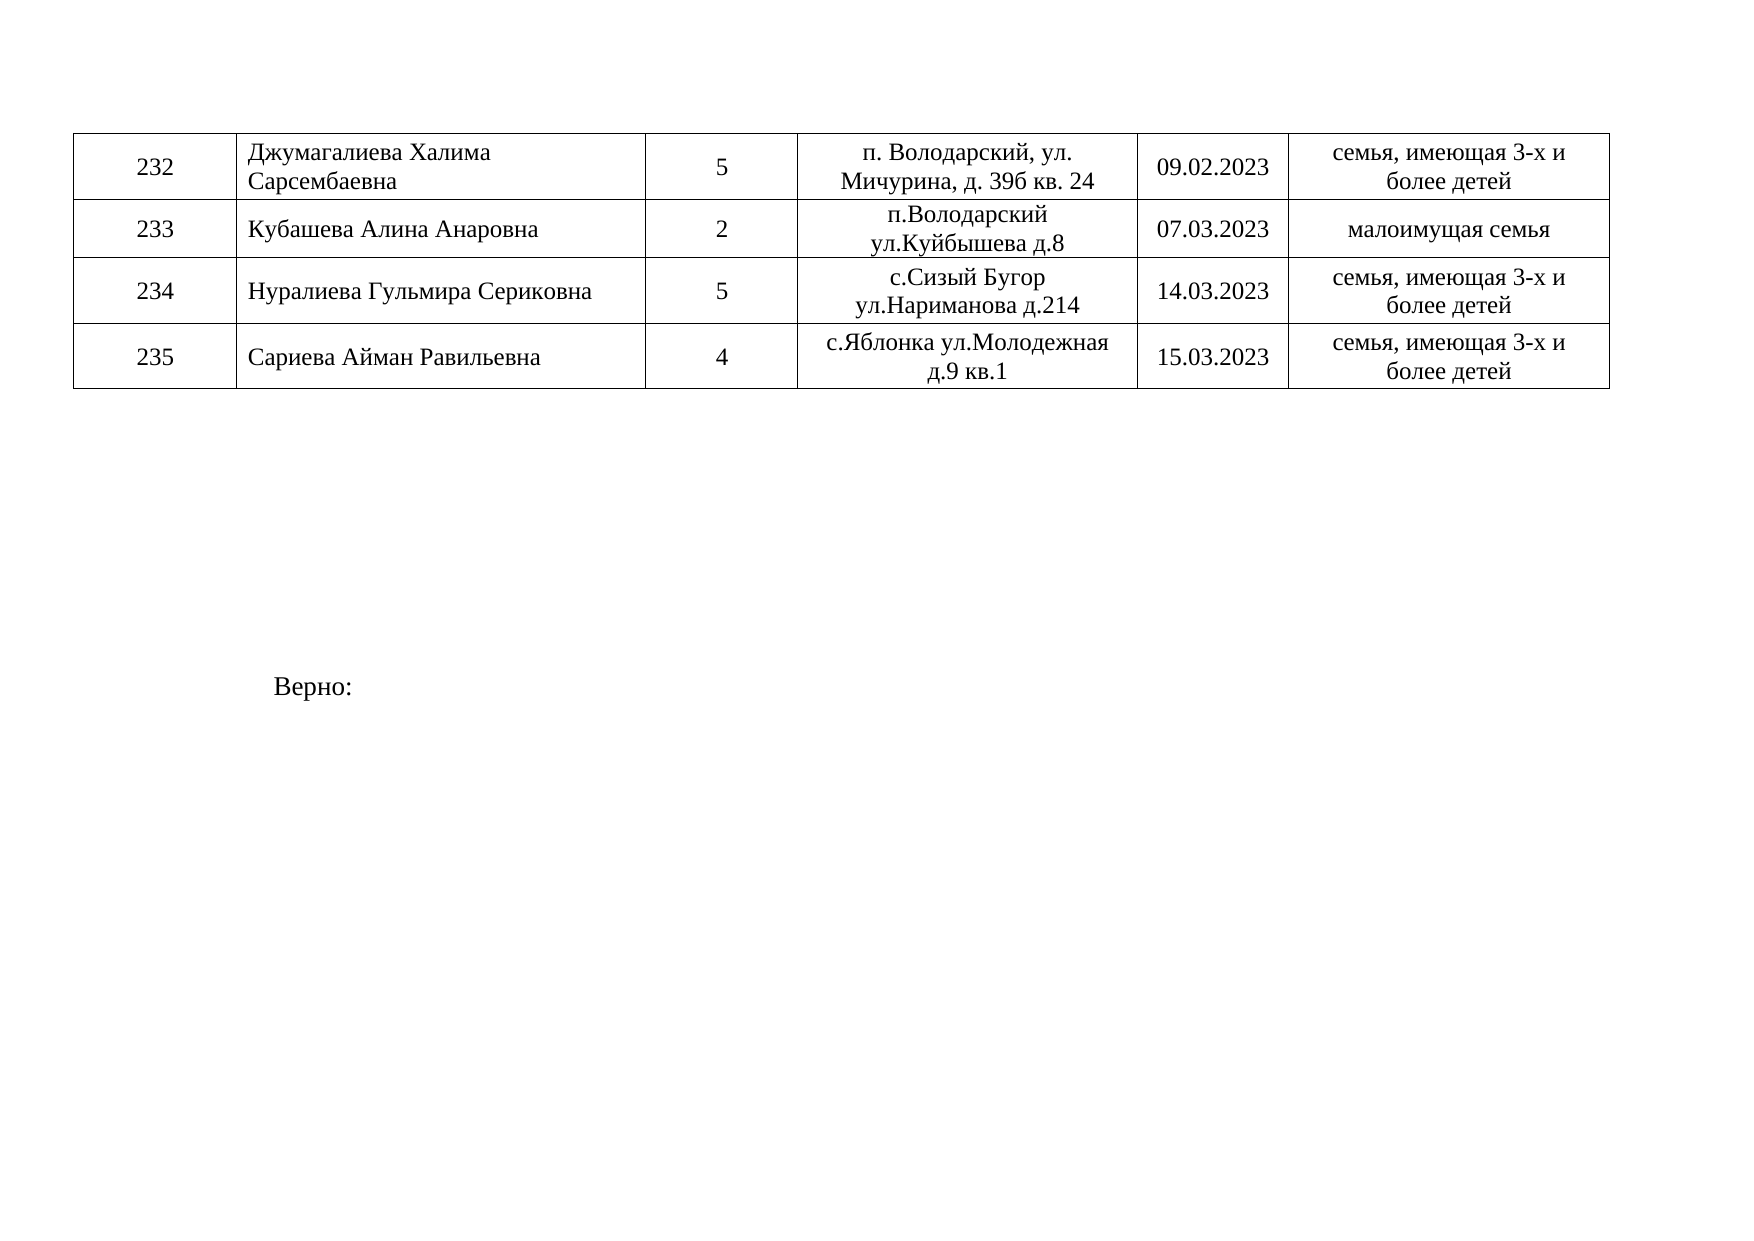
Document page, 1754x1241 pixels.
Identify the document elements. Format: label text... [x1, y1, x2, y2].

text Верно: [15, 670, 1636, 701]
table_cell 232 [74, 134, 236, 198]
table_cell Джумагалиева Халима Сарсембаевна [237, 134, 645, 198]
table_cell семья, имеющая 3-х и более детей [1289, 324, 1609, 388]
table_cell семья, имеющая 3-х и более детей [1289, 134, 1609, 198]
table_cell семья, имеющая 3-х и более детей [1289, 258, 1609, 323]
table_cell 4 [646, 324, 797, 388]
table_cell 07.03.2023 [1138, 200, 1288, 257]
table_cell Кубашева Алина Анаровна [237, 200, 645, 257]
table_cell малоимущая семья [1289, 200, 1609, 257]
table_cell с.Сизый Бугор ул.Нариманова д.214 [798, 258, 1137, 323]
table_cell 5 [646, 134, 797, 198]
table_cell Нуралиева Гульмира Сериковна [237, 258, 645, 323]
table_cell 14.03.2023 [1138, 258, 1288, 323]
table_cell 5 [646, 258, 797, 323]
table_cell п. Володарский, ул. Мичурина, д. 39б кв. 24 [798, 134, 1137, 198]
table_cell 2 [646, 200, 797, 257]
table_cell п.Володарский ул.Куйбышева д.8 [798, 200, 1137, 257]
table_cell 15.03.2023 [1138, 324, 1288, 388]
table_cell 234 [74, 258, 236, 323]
table_cell Сариева Айман Равильевна [237, 324, 645, 388]
table_cell 235 [74, 324, 236, 388]
table_cell 09.02.2023 [1138, 134, 1288, 198]
table_cell 233 [74, 200, 236, 257]
table_cell с.Яблонка ул.Молодежная д.9 кв.1 [798, 324, 1137, 388]
